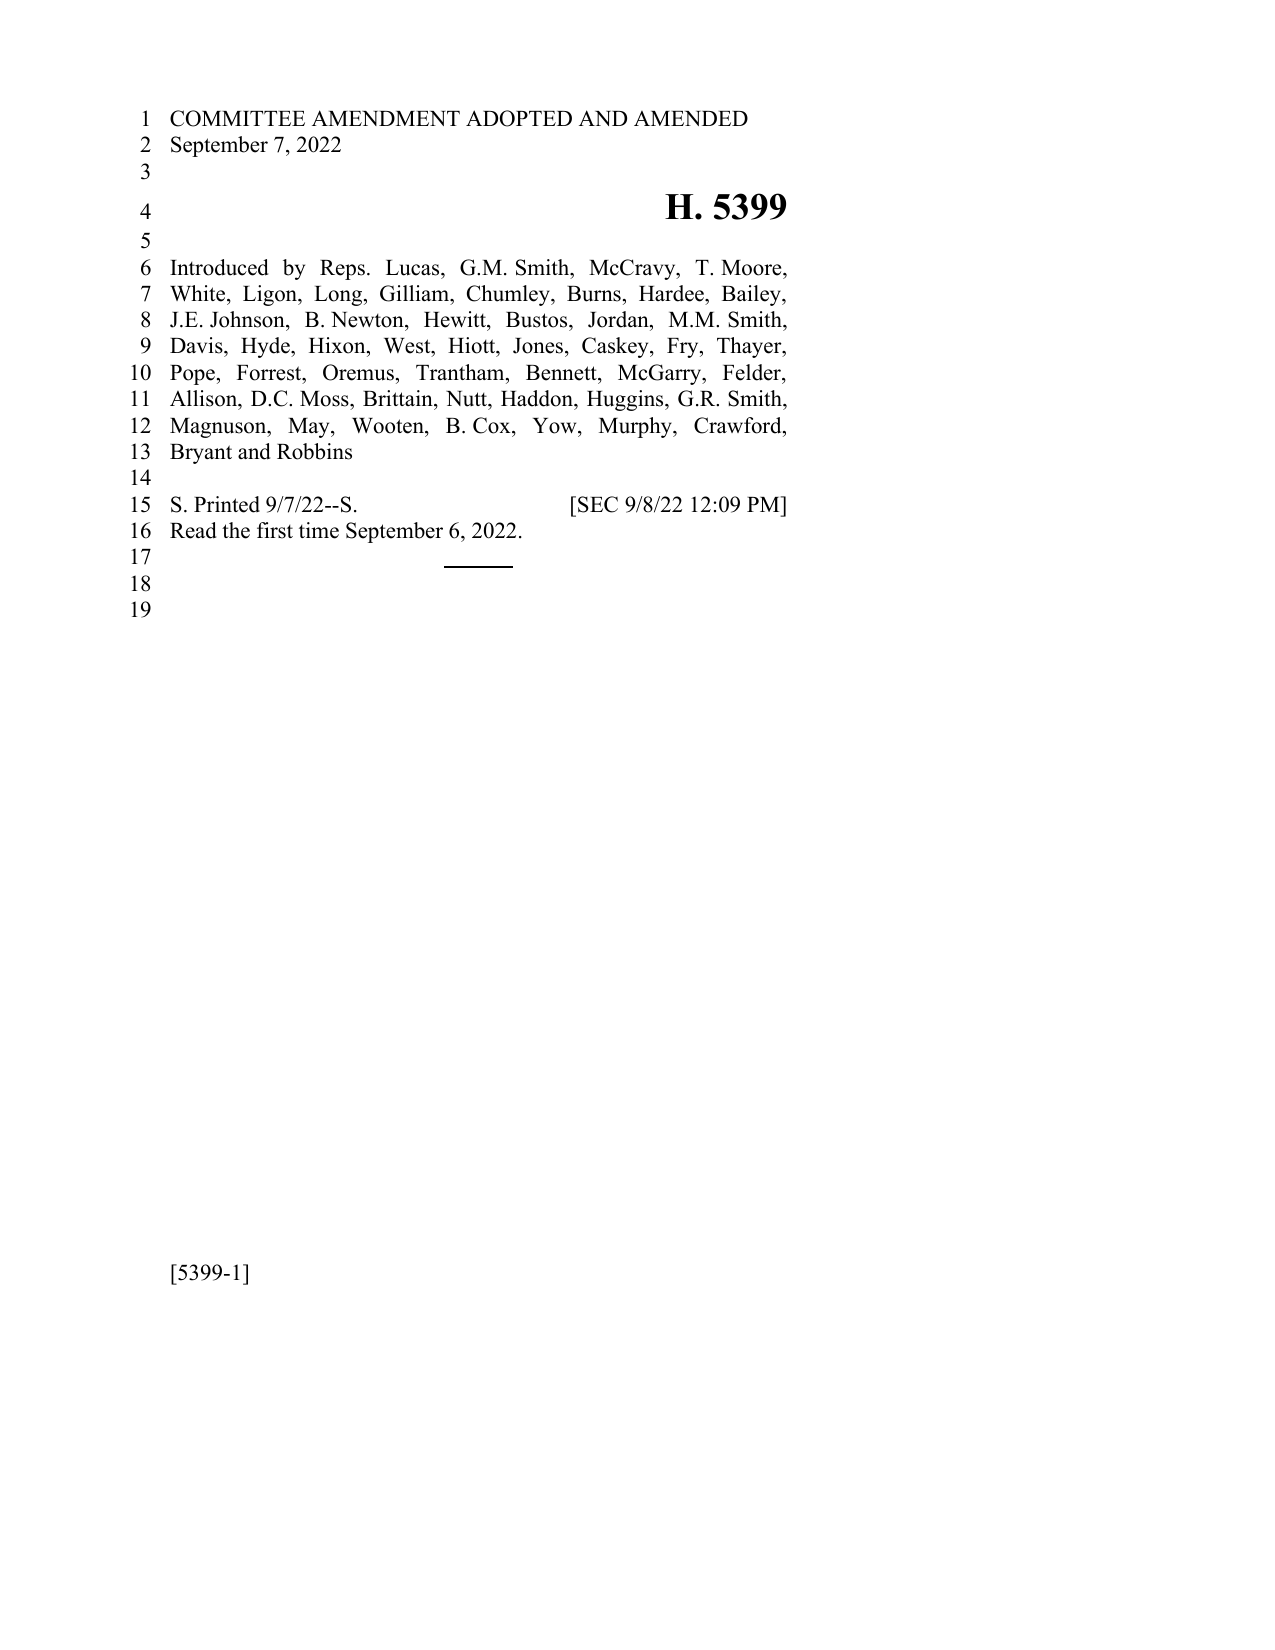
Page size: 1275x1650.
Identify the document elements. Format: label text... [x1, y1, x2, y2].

text COMMITTEE AMENDMENT ADOPTED AND AMENDED [169, 105, 787, 131]
text September 7, 2022 [169, 131, 787, 158]
text S. Printed 9/7/22--S. [SEC 9/8/22 12:09 PM] [169, 491, 787, 517]
text Introduced by Reps. Lucas, G.M. Smith, McCravy, T. Moore, White, Ligon, Long, Gilliam, Chumley, Burns, Hardee, Bailey, J.E. Johnson, B. Newton, Hewitt, Bustos, Jordan, M.M. Smith, Davis, Hyde, Hixon, West, Hiott, Jones, Caskey, Fry, Thayer, Pope, Forrest, Oremus, Trantham, Bennett, McGarry, Felder, Allison, D.C. Moss, Brittain, Nutt, Haddon, Huggins, G.R. Smith, Magnuson, May, Wooten, B. Cox, Yow, Murphy, Crawford, Bryant and Robbins [169, 253, 787, 464]
text Read the first time September 6, 2022. [169, 517, 787, 543]
text H. 5399 [169, 184, 787, 227]
